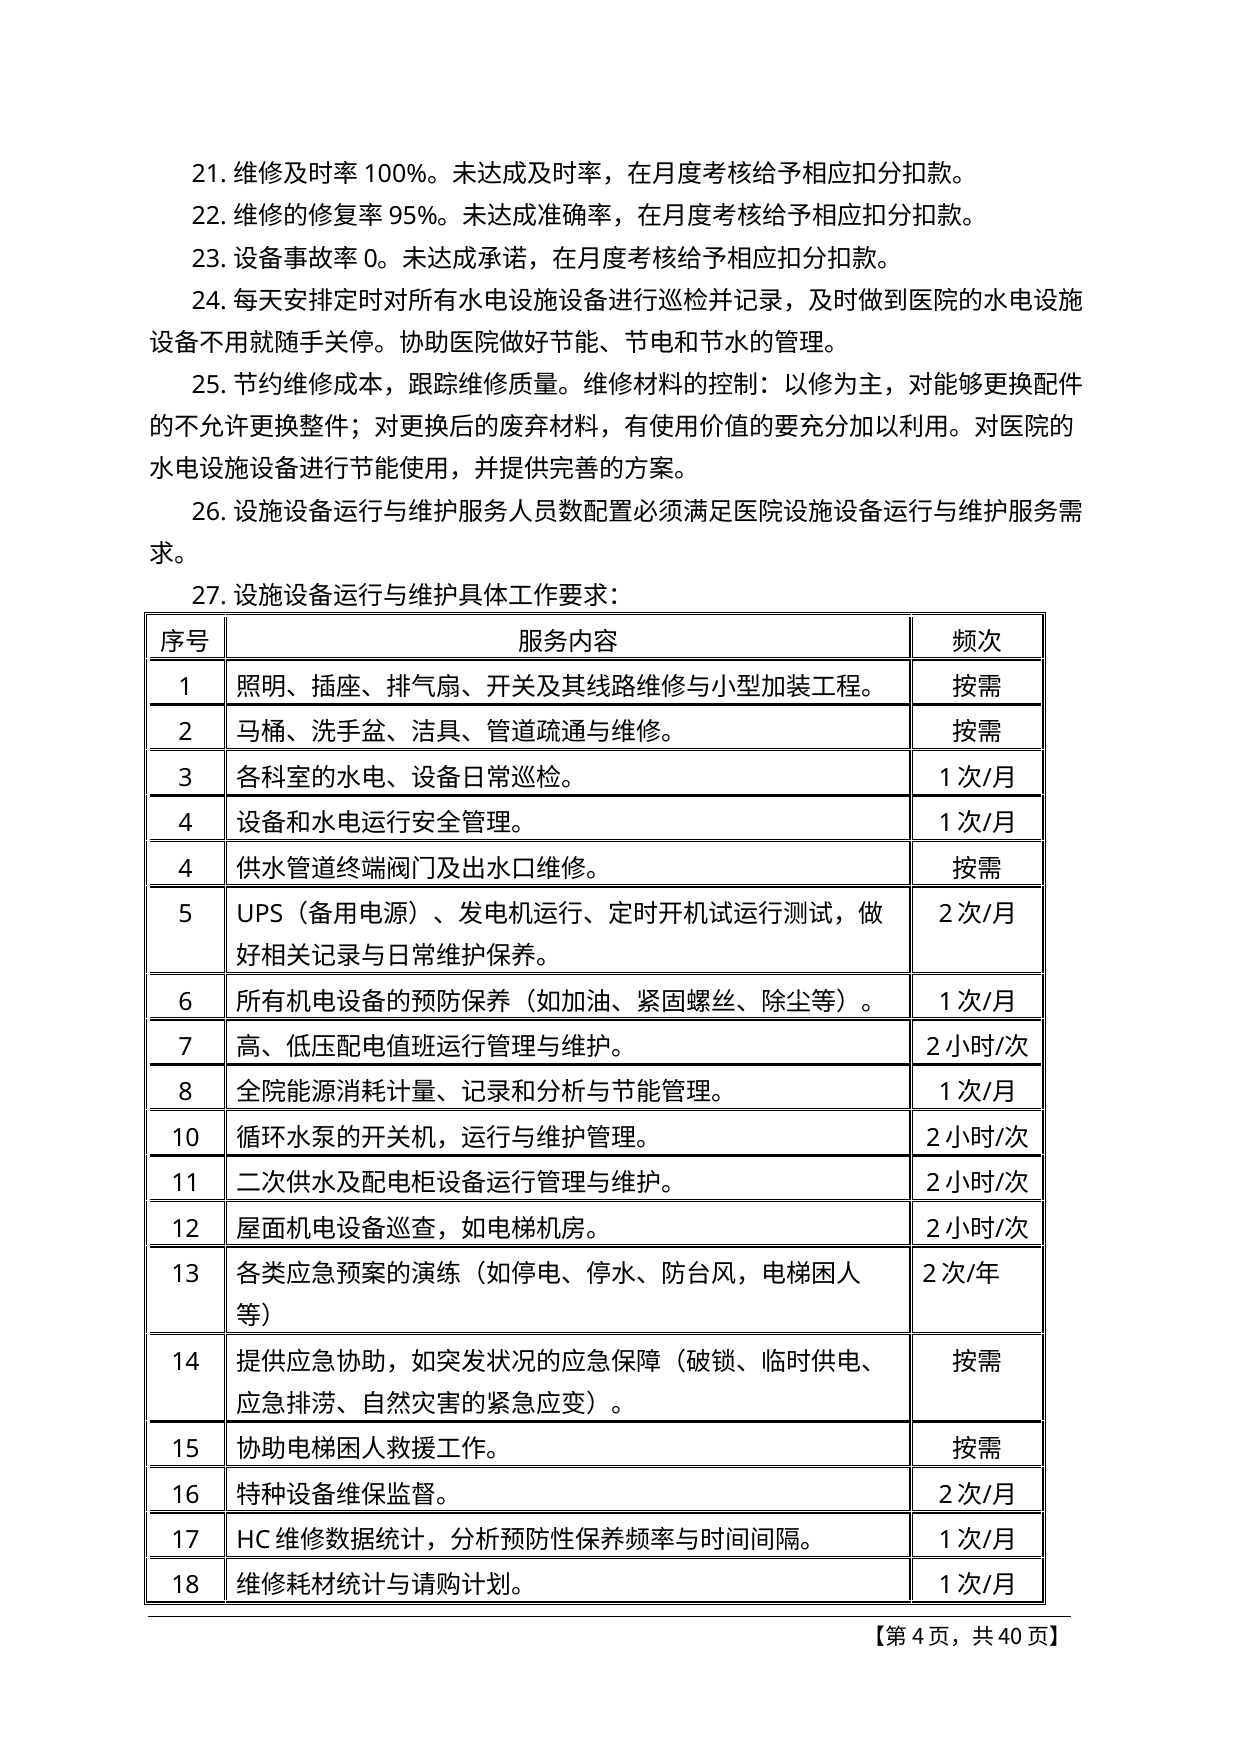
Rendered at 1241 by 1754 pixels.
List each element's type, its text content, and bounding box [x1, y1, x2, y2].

table_cell 14 [147, 1332, 224, 1419]
table_cell 1次/月 [913, 794, 1044, 839]
table_cell 2次/月 [913, 1465, 1043, 1510]
table_cell 8 [147, 1063, 224, 1108]
table_cell 协助电梯困人救援工作。 [227, 1423, 909, 1465]
table_cell 2小时/次 [913, 1199, 1043, 1244]
text 21. 维修及时率100%。未达成及时率，在月度考核给予相应扣分扣款。 [149, 148, 1092, 190]
table_cell 按需 [913, 657, 1043, 703]
table_cell 2 [147, 703, 224, 748]
table_cell 2小时/次 [913, 1017, 1043, 1063]
table_cell 屋面机电设备巡查，如电梯机房。 [227, 1202, 909, 1244]
table_cell 1次/月 [913, 1063, 1042, 1108]
table_cell 维修耗材统计与请购计划。 [225, 1556, 911, 1601]
table_cell 按需 [913, 839, 1043, 884]
table_cell 2次/月 [911, 884, 1044, 972]
table_cell 2小时/次 [913, 1154, 1044, 1199]
table_cell 12 [147, 1199, 224, 1244]
table_cell 6 [147, 972, 224, 1017]
table_cell 1次/月 [913, 748, 1043, 793]
table_cell 照明、插座、排气扇、开关及其线路维修与小型加装工程。 [227, 661, 909, 703]
table_cell 循环水泵的开关机，运行与维护管理。 [227, 1111, 909, 1153]
table_cell 17 [145, 1510, 225, 1556]
table_cell 二次供水及配电柜设备运行管理与维护。 [227, 1157, 909, 1199]
table_cell 2小时/次 [913, 1108, 1043, 1153]
table_cell 3 [147, 748, 224, 793]
table_cell 16 [147, 1465, 224, 1510]
table_cell 全院能源消耗计量、记录和分析与节能管理。 [227, 1066, 909, 1108]
table_cell 提供应急协助，如突发状况的应急保障（破锁、临时供电、应急排涝、自然灾害的紧急应变）。 [227, 1335, 909, 1419]
table_cell 15 [145, 1420, 224, 1465]
table_cell 11 [145, 1154, 224, 1199]
table_cell HC维修数据统计，分析预防性保养频率与时间间隔。 [227, 1514, 909, 1556]
table_cell 7 [147, 1017, 224, 1063]
table_cell 10 [147, 1108, 224, 1153]
table_cell 供水管道终端阀门及出水口维修。 [227, 842, 909, 884]
table_cell 4 [147, 839, 224, 884]
table_cell 13 [145, 1244, 225, 1332]
text 26. 设施设备运行与维护服务人员数配置必须满足医院设施设备运行与维护服务需求。 [149, 485, 1092, 569]
table_header 服务内容 [225, 613, 911, 657]
text 27. 设施设备运行与维护具体工作要求： [149, 569, 1092, 612]
table_cell 马桶、洗手盆、洁具、管道疏通与维修。 [227, 706, 909, 748]
table_header 序号 [147, 615, 225, 657]
table_cell 各科室的水电、设备日常巡检。 [227, 751, 909, 793]
text 23. 设备事故率0。未达成承诺，在月度考核给予相应扣分扣款。 [149, 232, 1092, 274]
table_cell 1次/月 [913, 972, 1043, 1017]
table_cell 高、低压配电值班运行管理与维护。 [227, 1021, 909, 1063]
table_cell 设备和水电运行安全管理。 [227, 797, 909, 839]
table_cell 1次/月 [911, 1556, 1043, 1601]
table_header 频次 [911, 615, 1042, 657]
table_cell 1次/月 [911, 1510, 1044, 1556]
text 24. 每天安排定时对所有水电设施设备进行巡检并记录，及时做到医院的水电设施设备不用就随手关停。协助医院做好节能、节电和节水的管理。 [149, 274, 1092, 359]
table_cell 18 [147, 1556, 225, 1601]
table_cell 按需 [913, 1332, 1043, 1419]
table_cell 2次/年 [911, 1244, 1044, 1332]
table_cell 4 [145, 794, 224, 839]
table_cell 特种设备维保监督。 [227, 1468, 909, 1510]
table_cell 所有机电设备的预防保养（如加油、紧固螺丝、除尘等）。 [227, 975, 909, 1017]
table_cell 按需 [913, 703, 1042, 748]
table_cell 1 [147, 657, 224, 703]
text 25. 节约维修成本，跟踪维修质量。维修材料的控制：以修为主，对能够更换配件的不允许更换整件；对更换后的废弃材料，有使用价值的要充分加以利用。对医院的水电设施设备进行节能使用，并提供完善的方案。 [149, 359, 1092, 485]
table_cell 按需 [913, 1420, 1044, 1465]
text 22. 维修的修复率95%。未达成准确率，在月度考核给予相应扣分扣款。 [149, 190, 1092, 232]
table_cell 5 [145, 884, 225, 972]
table_cell UPS（备用电源）、发电机运行、定时开机试运行测试，做好相关记录与日常维护保养。 [227, 888, 909, 972]
table_cell 各类应急预案的演练（如停电、停水、防台风，电梯困人等） [227, 1248, 909, 1332]
